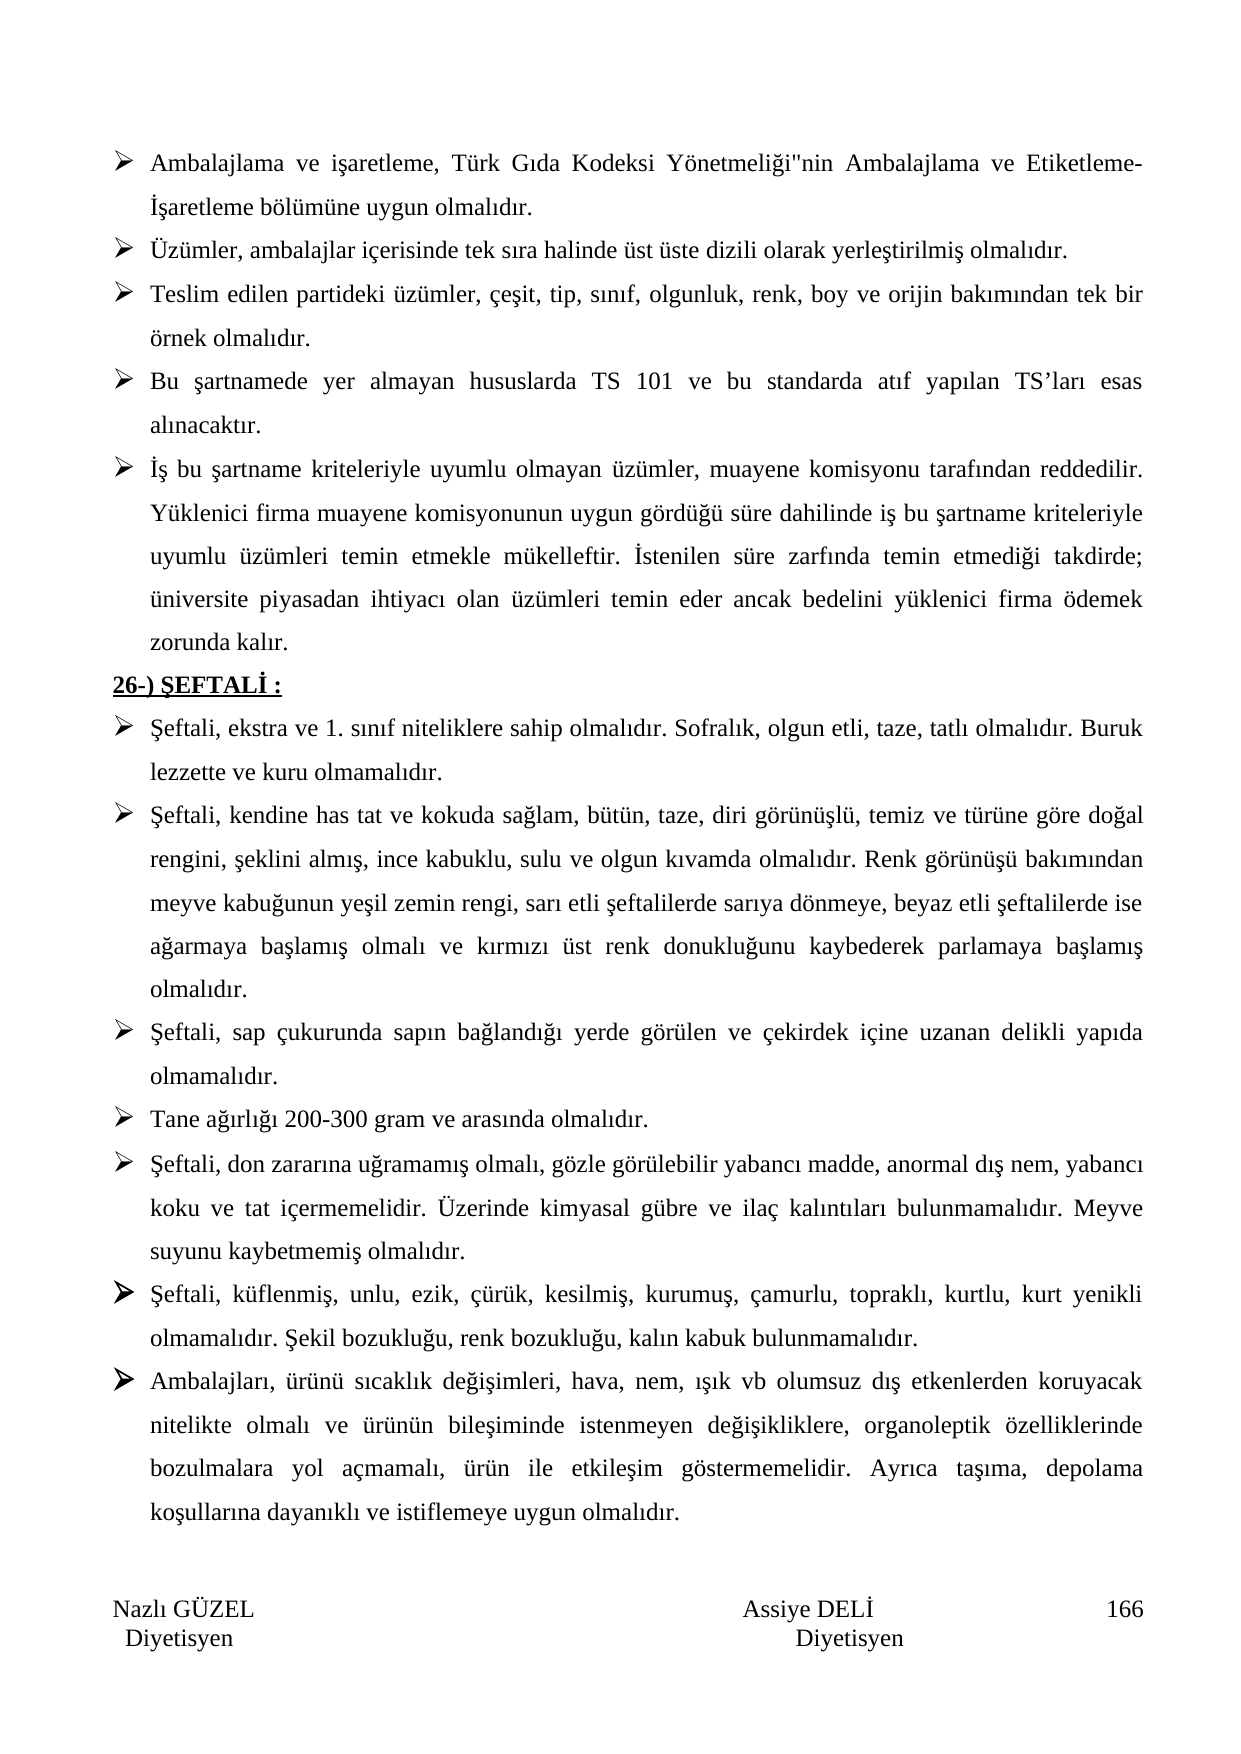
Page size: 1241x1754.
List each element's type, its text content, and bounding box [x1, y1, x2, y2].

list Üzümler, ambalajlar içerisinde tek sıra halinde üst üste dizili olarak yerleştirilmiş olmalıdır. [112, 235, 1144, 264]
list Ambalajları, ürünü sıcaklık değişimleri, hava, nem, ışık vb olumsuz dış etkenlerden koruyacak nitelikte olmalı ve ürünün bileşiminde istenmeyen değişikliklere, organoleptik özelliklerinde bozulmalara yol açmamalı, ürün ile etkileşim göstermemelidir. Ayrıca taşıma, depolama koşullarına dayanıklı ve istiflemeye uygun olmalıdır. [112, 1366, 1144, 1525]
list Şeftali, sap çukurunda sapın bağlandığı yerde görülen ve çekirdek içine uzanan delikli yapıda olmamalıdır. [112, 1017, 1144, 1090]
list Ambalajlama ve işaretleme, Türk Gıda Kodeksi Yönetmeliği"nin Ambalajlama ve Etiketleme-İşaretleme bölümüne uygun olmalıdır. [112, 148, 1144, 220]
list Şeftali, ekstra ve 1. sınıf niteliklere sahip olmalıdır. Sofralık, olgun etli, taze, tatlı olmalıdır. Buruk lezzette ve kuru olmamalıdır. [112, 713, 1144, 786]
text 26-) ŞEFTALİ : [112, 670, 1144, 699]
list Bu şartnamede yer almayan hususlarda TS 101 ve bu standarda atıf yapılan TS’ları esas alınacaktır. [112, 366, 1144, 439]
list İş bu şartname kriteleriyle uyumlu olmayan üzümler, muayene komisyonu tarafından reddedilir. Yüklenici firma muayene komisyonunun uygun gördüğü süre dahilinde iş bu şartname kriteleriyle uyumlu üzümleri temin etmekle mükelleftir. İstenilen süre zarfında temin etmediği takdirde; üniversite piyasadan ihtiyacı olan üzümleri temin eder ancak bedelini yüklenici firma ödemek zorunda kalır. [112, 454, 1144, 656]
list Tane ağırlığı 200-300 gram ve arasında olmalıdır. [112, 1104, 1144, 1134]
list Şeftali, don zararına uğramamış olmalı, gözle görülebilir yabancı madde, anormal dış nem, yabancı koku ve tat içermemelidir. Üzerinde kimyasal gübre ve ilaç kalıntıları bulunmamalıdır. Meyve suyunu kaybetmemiş olmalıdır. [112, 1149, 1144, 1265]
list Şeftali, küflenmiş, unlu, ezik, çürük, kesilmiş, kurumuş, çamurlu, topraklı, kurtlu, kurt yenikli olmamalıdır. Şekil bozukluğu, renk bozukluğu, kalın kabuk bulunmamalıdır. [112, 1279, 1144, 1352]
list Teslim edilen partideki üzümler, çeşit, tip, sınıf, olgunluk, renk, boy ve orijin bakımından tek bir örnek olmalıdır. [112, 279, 1144, 352]
list Şeftali, kendine has tat ve kokuda sağlam, bütün, taze, diri görünüşlü, temiz ve türüne göre doğal rengini, şeklini almış, ince kabuklu, sulu ve olgun kıvamda olmalıdır. Renk görünüşü bakımından meyve kabuğunun yeşil zemin rengi, sarı etli şeftalilerde sarıya dönmeye, beyaz etli şeftalilerde ise ağarmaya başlamış olmalı ve kırmızı üst renk donukluğunu kaybederek parlamaya başlamış olmalıdır. [112, 801, 1144, 1003]
